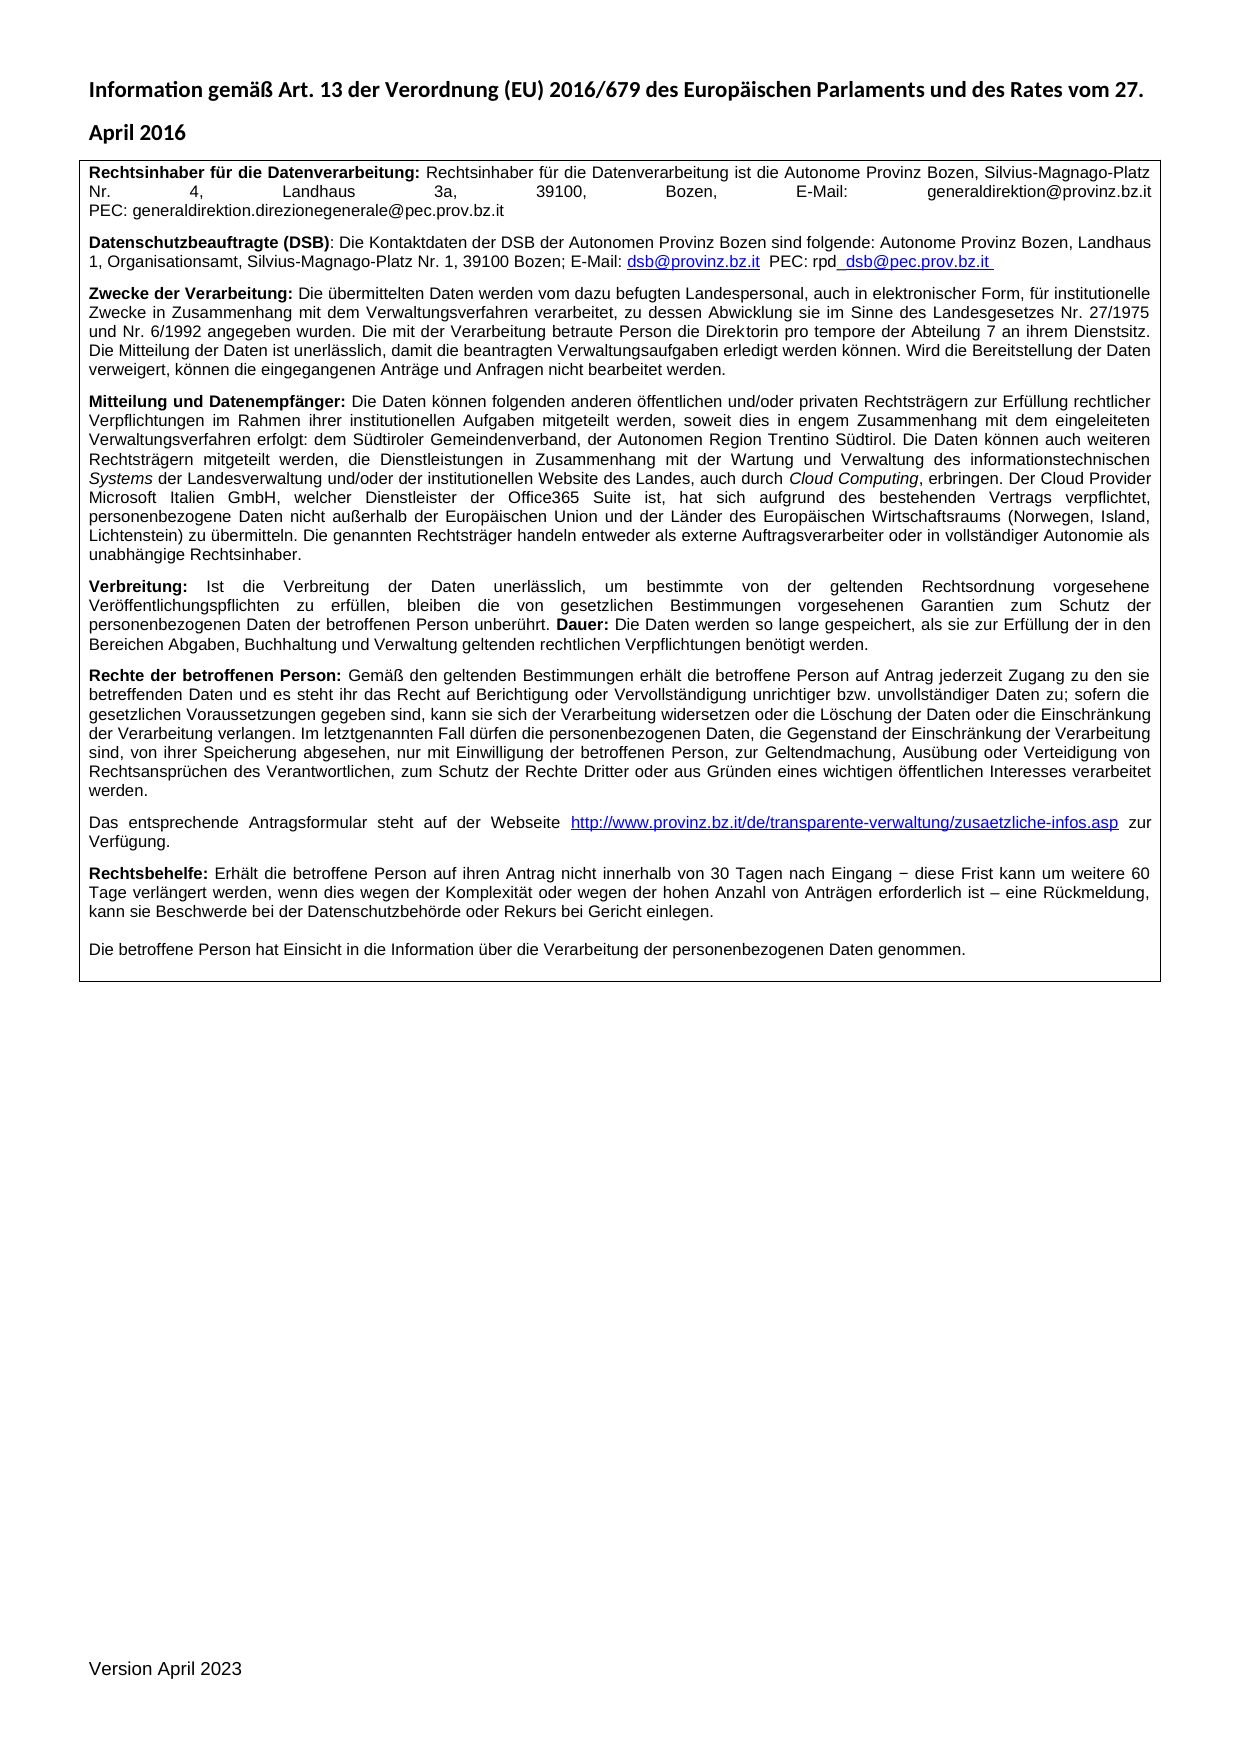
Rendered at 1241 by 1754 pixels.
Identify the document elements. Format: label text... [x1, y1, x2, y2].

text Rechtsbehelfe: Erhält die betroffene Person auf ihren Antrag nicht innerhalb von 30 Tagen nach Eingang − diese Frist kann um weitere 60 Tage verlängert werden, wenn dies wegen der Komplexität oder wegen der hohen Anzahl von Anträgen erforderlich ist – eine Rückmeldung, kann sie Beschwerde bei der Datenschutzbehörde oder Rekurs bei Gericht einlegen. [80, 860, 1160, 921]
text Verbreitung: Ist die Verbreitung der Daten unerlässlich, um bestimmte von der geltenden Rechtsordnung vorgesehene Veröffentlichungspflichten zu erfüllen, bleiben die von gesetzlichen Bestimmungen vorgesehenen Garantien zum Schutz der personenbezogenen Daten der betroffenen Person unberührt. Dauer: Die Daten werden so lange gespeichert, als sie zur Erfüllung der in den Bereichen Abgaben, Buchhaltung und Verwaltung geltenden rechtlichen Verpflichtungen benötigt werden. [80, 574, 1160, 653]
text Die betroffene Person hat Einsicht in die Information über die Verarbeitung der personenbezogenen Daten genommen. [89, 940, 1152, 959]
text Rechte der betroffenen Person: Gemäß den geltenden Bestimmungen erhält die betroffene Person auf Antrag jederzeit Zugang zu den sie betreffenden Daten und es steht ihr das Recht auf Berichtigung oder Vervollständigung unrichtiger bzw. unvollständiger Daten zu; sofern die gesetzlichen Voraussetzungen gegeben sind, kann sie sich der Verarbeitung widersetzen oder die Löschung der Daten oder die Einschränkung der Verarbeitung verlangen. Im letztgenannten Fall dürfen die personenbezogenen Daten, die Gegenstand der Einschränkung der Verarbeitung sind, von ihrer Speicherung abgesehen, nur mit Einwilligung der betroffenen Person, zur Geltendmachung, Ausübung oder Verteidigung von Rechtsansprüchen des Verantwortlichen, zum Schutz der Rechte Dritter oder aus Gründen eines wichtigen öffentlichen Interesses verarbeitet werden. [80, 663, 1160, 800]
text Mitteilung und Datenempfänger: Die Daten können folgenden anderen öffentlichen und/oder privaten Rechtsträgern zur Erfüllung rechtlicher Verpflichtungen im Rahmen ihrer institutionellen Aufgaben mitgeteilt werden, soweit dies in engem Zusammenhang mit dem eingeleiteten Verwaltungsverfahren erfolgt: dem Südtiroler Gemeindenverband, der Autonomen Region Trentino Südtirol. Die Daten können auch weiteren Rechtsträgern mitgeteilt werden, die Dienstleistungen in Zusammenhang mit der Wartung und Verwaltung des informationstechnischen Systems der Landesverwaltung und/oder der institutionellen Website des Landes, auch durch Cloud Computing, erbringen. Der Cloud Provider Microsoft Italien GmbH, welcher Dienstleister der Office365 Suite ist, hat sich aufgrund des bestehenden Vertrags verpflichtet, personenbezogene Daten nicht außerhalb der Europäischen Union und der Länder des Europäischen Wirtschaftsraums (Norwegen, Island, Lichtenstein) zu übermitteln. Die genannten Rechtsträger handeln entweder als externe Auftragsverarbeiter oder in vollständiger Autonomie als unabhängige Rechtsinhaber. [80, 389, 1160, 564]
list Information gemäß Art. 13 der Verordnung (EU) 2016/679 des Europäischen Parlaments und des Rates vom 27. April 2016 [89, 76, 1152, 146]
text Zwecke der Verarbeitung: Die übermittelten Daten werden vom dazu befugten Landespersonal, auch in elektronischer Form, für institutionelle Zwecke in Zusammenhang mit dem Verwaltungsverfahren verarbeitet, zu dessen Abwicklung sie im Sinne des Landesgesetzes Nr. 27/1975 und Nr. 6/1992 angegeben wurden. Die mit der Verarbeitung betraute Person die Direktorin pro tempore der Abteilung 7 an ihrem Dienstsitz. Die Mitteilung der Daten ist unerlässlich, damit die beantragten Verwaltungsaufgaben erledigt werden können. Wird die Bereitstellung der Daten verweigert, können die eingegangenen Anträge und Anfragen nicht bearbeitet werden. [80, 280, 1160, 379]
text Das entsprechende Antragsformular steht auf der Webseite http://www.provinz.bz.it/de/transparente-verwaltung/zusaetzliche-infos.asp zur Verfügung. [80, 809, 1160, 851]
text Rechtsinhaber für die Datenverarbeitung: Rechtsinhaber für die Datenverarbeitung ist die Autonome Provinz Bozen, Silvius-Magnago-Platz Nr. 4, Landhaus 3a, 39100, Bozen, E-Mail: generaldirektion@provinz.bz.it PEC: generaldirektion.direzionegenerale@pec.prov.bz.it [80, 161, 1160, 220]
text Datenschutzbeauftragte (DSB): Die Kontaktdaten der DSB der Autonomen Provinz Bozen sind folgende: Autonome Provinz Bozen, Landhaus 1, Organisationsamt, Silvius-Magnago-Platz Nr. 1, 39100 Bozen; E-Mail: dsb@provinz.bz.it PEC: rpd_dsb@pec.prov.bz.it [80, 229, 1160, 271]
